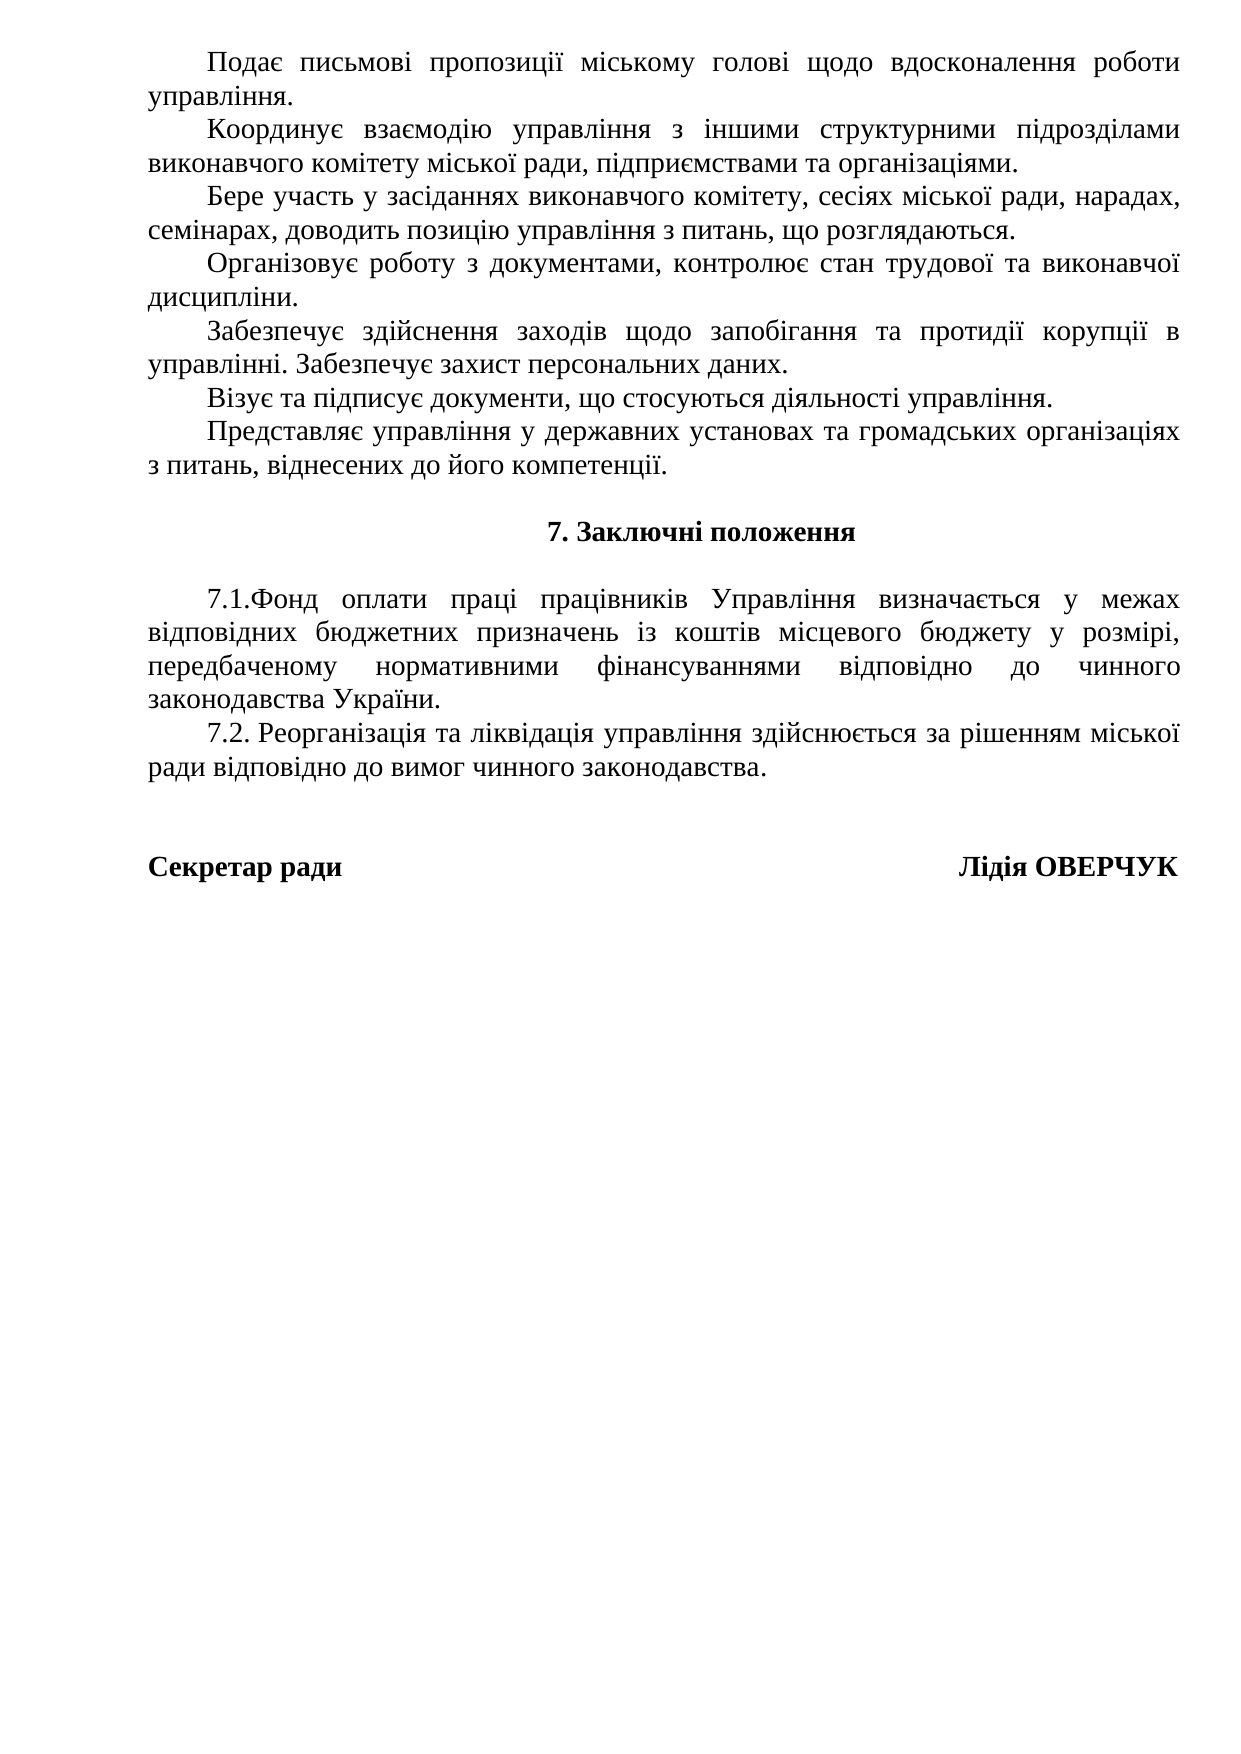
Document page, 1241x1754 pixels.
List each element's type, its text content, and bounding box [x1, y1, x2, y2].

text 7.1.Фонд оплати праці працівників Управління визначається у межах відповідних бюджетних призначень із коштів місцевого бюджету у розмірі, передбаченому нормативними фінансуваннями відповідно до чинного законодавства України. [148, 581, 1181, 715]
text Візує та підписує документи, що стосуються діяльності управління. [148, 380, 1181, 413]
text Секретар ради Лідія ОВЕРЧУК [148, 849, 1181, 883]
text Подає письмові пропозиції міському голові щодо вдосконалення роботи управління. [148, 44, 1181, 111]
text Забезпечує здійснення заходів щодо запобігання та протидії корупції в управлінні. Забезпечує захист персональних даних. [148, 313, 1181, 380]
text 7.2. Реорганізація та ліквідація управління здійснюється за рішенням міської ради відповідно до вимог чинного законодавства. [148, 715, 1181, 782]
text Організовує роботу з документами, контролює стан трудової та виконавчої дисципліни. [148, 246, 1181, 313]
text Бере участь у засіданнях виконавчого комітету, сесіях міської ради, нарадах, семінарах, доводить позицію управління з питань, що розглядаються. [148, 178, 1181, 246]
text 7. Заключні положення [148, 514, 1181, 547]
text Координує взаємодію управління з іншими структурними підрозділами виконавчого комітету міської ради, підприємствами та організаціями. [148, 111, 1181, 178]
text Представляє управління у державних установах та громадських організаціях з питань, віднесених до його компетенції. [148, 413, 1181, 480]
